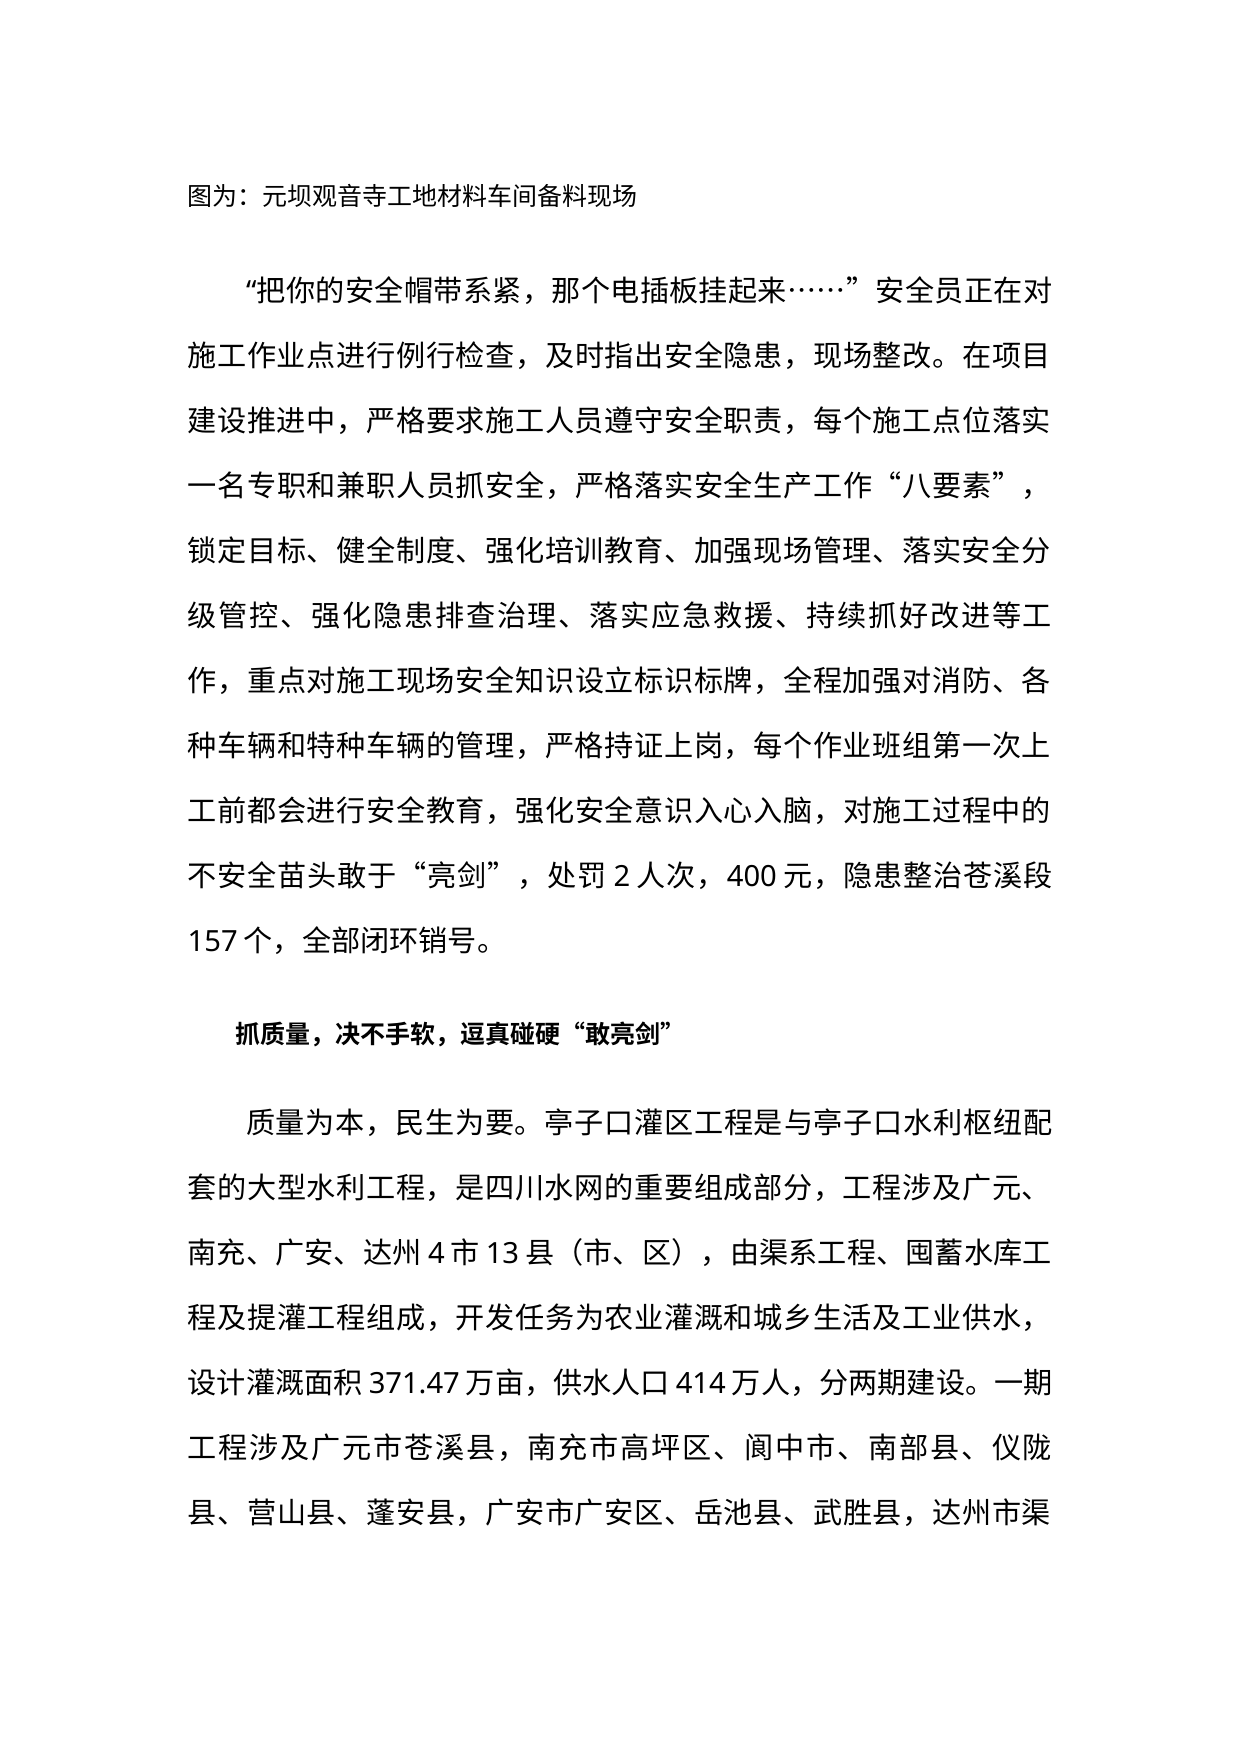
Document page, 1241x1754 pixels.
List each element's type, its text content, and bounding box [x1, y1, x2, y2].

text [187, 1089, 1053, 1544]
text “把你的安全帽带系紧，那个电插板挂起来……”安全员正在对施工作业点进行例行检查，及时指出安全隐患，现场整改。在项目建设推进中，严格要求施工人员遵守安全职责，每个施工点位落实一名专职和兼职人员抓安全，严格落实安全生产工作“八要素”，锁定目标、健全制度、强化培训教育、加强现场管理、落实安全分级管控、强化隐患排查治理、落实应急救援、持续抓好改进等工作，重点对施工现场安全知识设立标识标牌，全程加强对消防、各种车辆和特种车辆的管理，严格持证上岗，每个作业班组第一次上工前都会进行安全教育，强化安全意识入心入脑，对施工过程中的不安全苗头敢于“亮剑”，处罚2人次，400元，隐患整治苍溪段157个，全部闭环销号。 [187, 256, 1053, 971]
text 图为：元坝观音寺工地材料车间备料现场 [187, 162, 1053, 227]
text 抓质量，决不手软，逗真碰硬“敢亮剑” [187, 1000, 1053, 1065]
